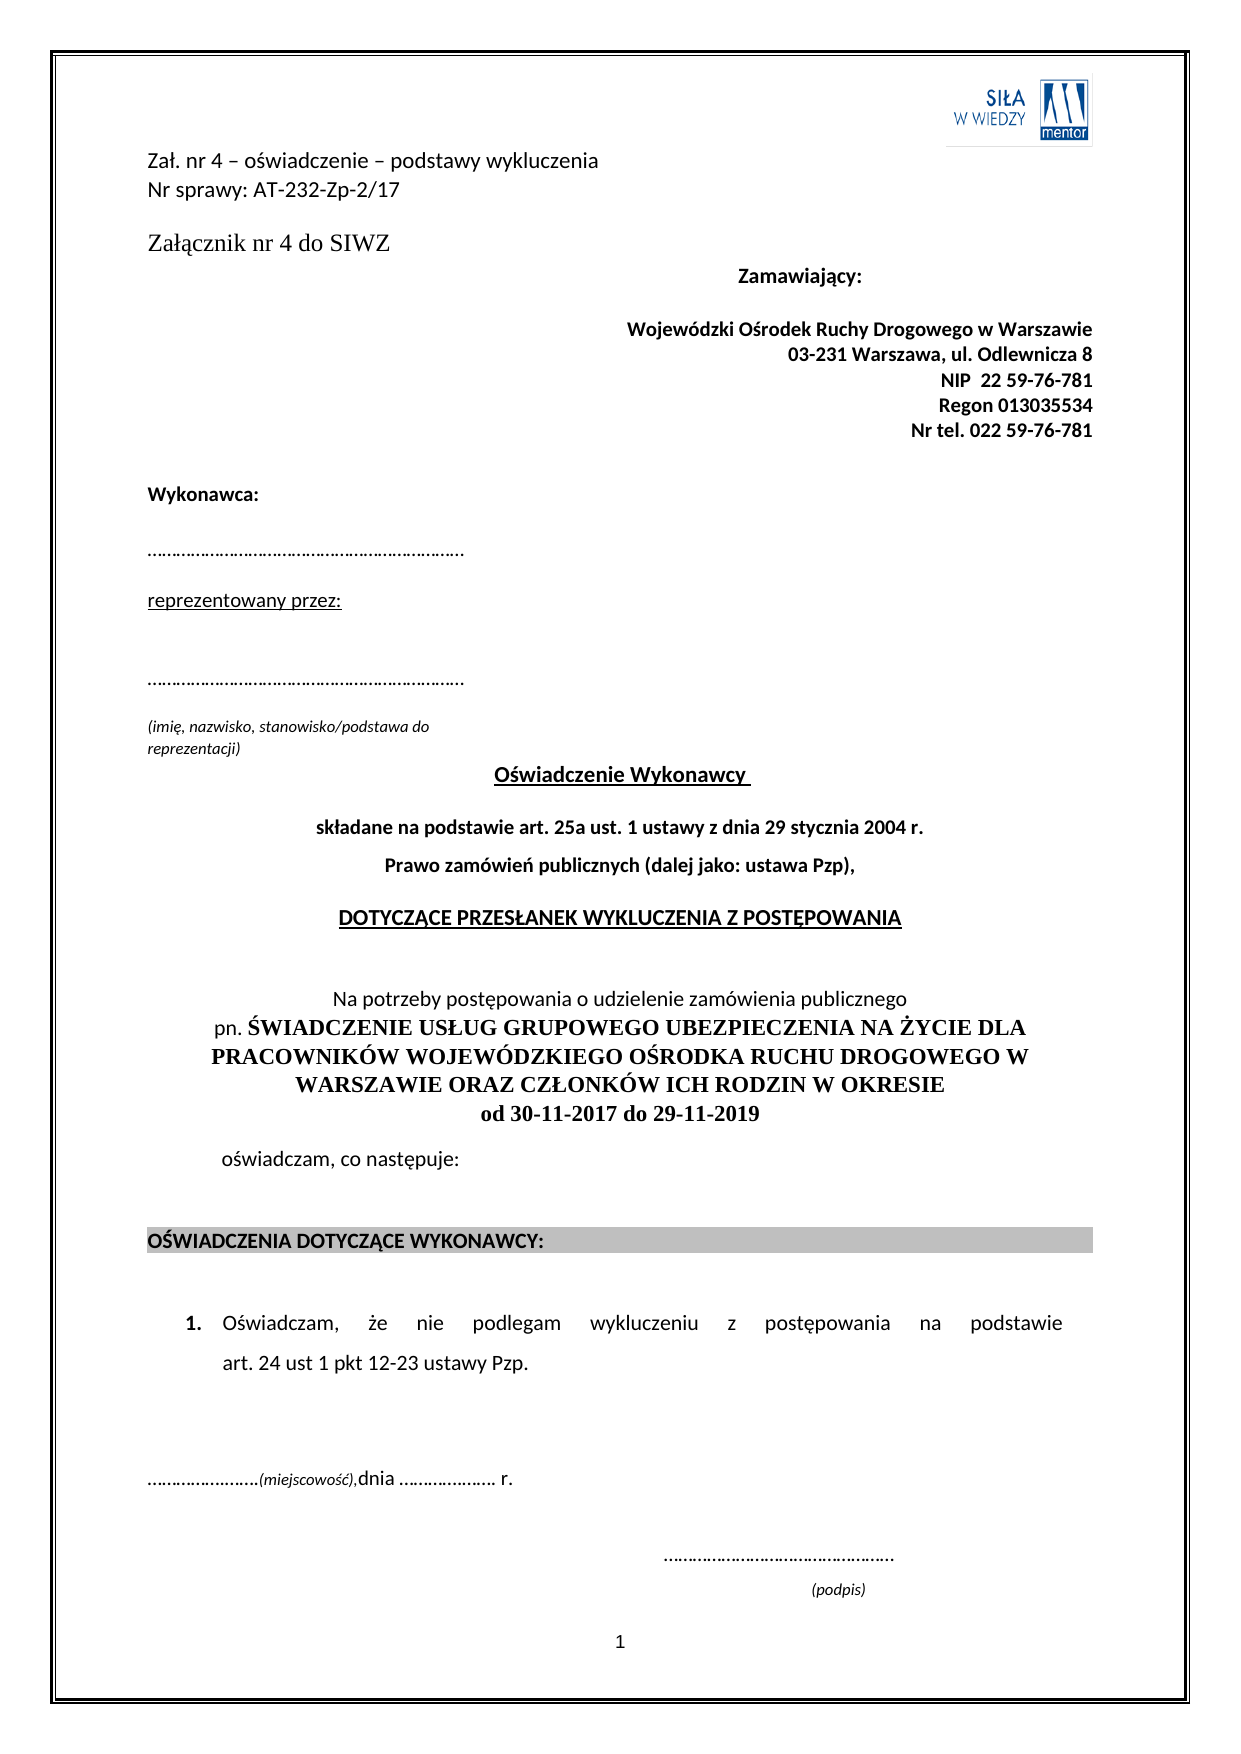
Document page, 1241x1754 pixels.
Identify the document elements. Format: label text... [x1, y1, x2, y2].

text (podpis) [737, 1579, 1093, 1600]
text ………………………………………………………… [147, 536, 472, 562]
text DOTYCZĄCE PRZESŁANEK WYKLUCZENIA Z POSTĘPOWANIA [147, 903, 1093, 931]
text ………………………………………………………… [147, 666, 472, 691]
text Zamawiający: [664, 263, 1093, 289]
text Regon 013035534 [147, 392, 1093, 418]
text NIP 22 59-76-781 [147, 367, 1093, 392]
text ………………………………………… [147, 1541, 1093, 1567]
text Nr tel. 022 59-76-781 [147, 418, 1093, 443]
list Oświadczam, że nie podlegam wykluczeniu z postępowania na podstawie art. 24 ust 1 pkt 12-23 ustawy Pzp. [185, 1309, 1093, 1376]
text reprezentowany przez: [147, 587, 1093, 613]
text 03-231 Warszawa, ul. Odlewnicza 8 [147, 341, 1093, 367]
text składane na podstawie art. 25a ust. 1 ustawy z dnia 29 stycznia 2004 r. [147, 814, 1093, 840]
picture [946, 73, 1093, 147]
text Oświadczenie Wykonawcy [147, 760, 1093, 788]
text Na potrzeby postępowania o udzielenie zamówienia publicznego pn. ŚWIADCZENIE USŁUG GRUPOWEGO UBEZPIECZENIA NA ŻYCIE DLA PRACOWNIKÓW WOJEWÓDZKIEGO OŚRODKA RUCHU DROGOWEGO W WARSZAWIE ORAZ CZŁONKÓW ICH RODZIN W OKRESIE od 30-11-2017 do 29-11-2019 [147, 985, 1093, 1126]
subtitle Załącznik nr 4 do SIWZ [147, 228, 1093, 256]
text Wykonawca: [147, 482, 1093, 507]
text Prawo zamówień publicznych (dalej jako: ustawa Pzp), [147, 853, 1093, 878]
text Wojewódzki Ośrodek Ruchy Drogowego w Warszawie [147, 316, 1093, 341]
text OŚWIADCZENIA DOTYCZĄCE WYKONAWCY: [147, 1227, 1093, 1253]
text (imię, nazwisko, stanowisko/podstawa do reprezentacji) [147, 716, 473, 758]
text …………….…….(miejscowość),dnia ………….……. r. [147, 1465, 1093, 1491]
text oświadczam, co następuje: [147, 1145, 1093, 1172]
